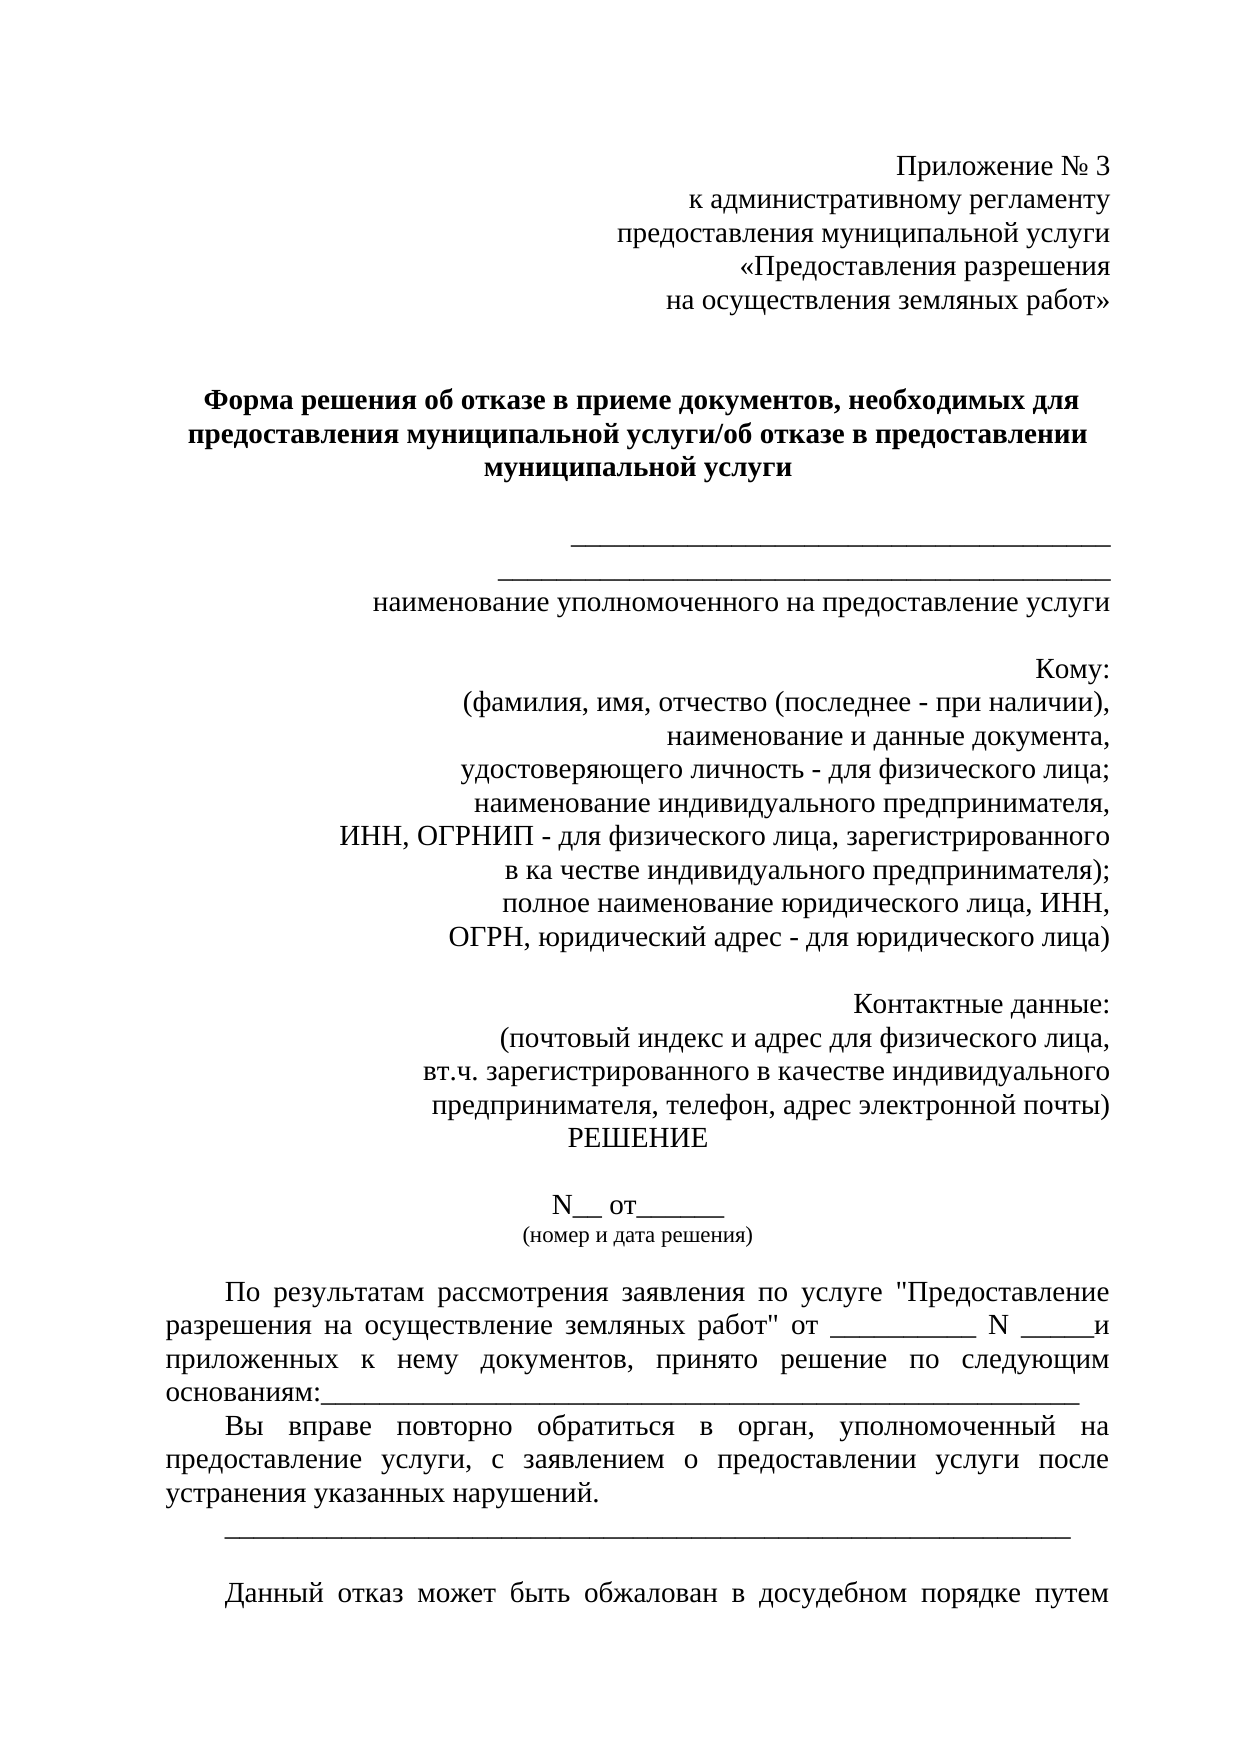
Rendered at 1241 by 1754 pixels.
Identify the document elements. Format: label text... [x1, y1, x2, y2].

text наименование индивидуального предпринимателя, [165, 785, 1110, 818]
text РЕШЕНИЕ [165, 1120, 1110, 1154]
text в ка честве индивидуального предпринимателя); [165, 852, 1110, 886]
text (номер и дата решения) [165, 1221, 1110, 1247]
text наименование и данные документа, [165, 718, 1110, 751]
text наименование уполномоченного на предоставление услуги [165, 584, 1110, 617]
text Вы вправе повторно обратиться в орган, уполномоченный на предоставление услуги, с заявлением о предоставлении услуги после устранения указанных нарушений. [165, 1408, 1110, 1508]
text N__ от______ [165, 1187, 1110, 1221]
text ИНН, ОГРНИП - для физического лица, зарегистрированного [165, 818, 1110, 852]
text Кому: [165, 651, 1110, 684]
text По результатам рассмотрения заявления по услуге "Предоставление разрешения на осуществление земляных работ" от __________ N _____и приложенных к нему документов, принято решение по следующим основаниям:____________________________________________________ [165, 1274, 1110, 1408]
text Форма решения об отказе в приеме документов, необходимых для предоставления муниципальной услуги/об отказе в предоставлении муниципальной услуги [165, 382, 1110, 483]
text предпринимателя, телефон, адрес электронной почты) [165, 1087, 1110, 1120]
text «Предоставления разрешения [165, 248, 1110, 282]
text на осуществления земляных работ» [165, 282, 1110, 315]
text полное наименование юридического лица, ИНН, [165, 886, 1110, 919]
text удостоверяющего личность - для физического лица; [165, 751, 1110, 785]
text (почтовый индекс и адрес для физического лица, [165, 1020, 1110, 1053]
text предоставления муниципальной услуги [165, 215, 1110, 248]
text ОГРН, юридический адрес - для юридического лица) [165, 919, 1110, 953]
text _____________________________________ [165, 517, 1110, 550]
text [165, 1576, 1110, 1609]
text Приложение № 3 [165, 148, 1110, 181]
text Контактные данные: [165, 986, 1110, 1020]
text к административному регламенту [165, 181, 1110, 215]
text вт.ч. зарегистрированного в качестве индивидуального [165, 1053, 1110, 1087]
text __________________________________________________________ [165, 1508, 1110, 1542]
text (фамилия, имя, отчество (последнее - при наличии), [165, 684, 1110, 718]
text __________________________________________ [165, 550, 1110, 584]
